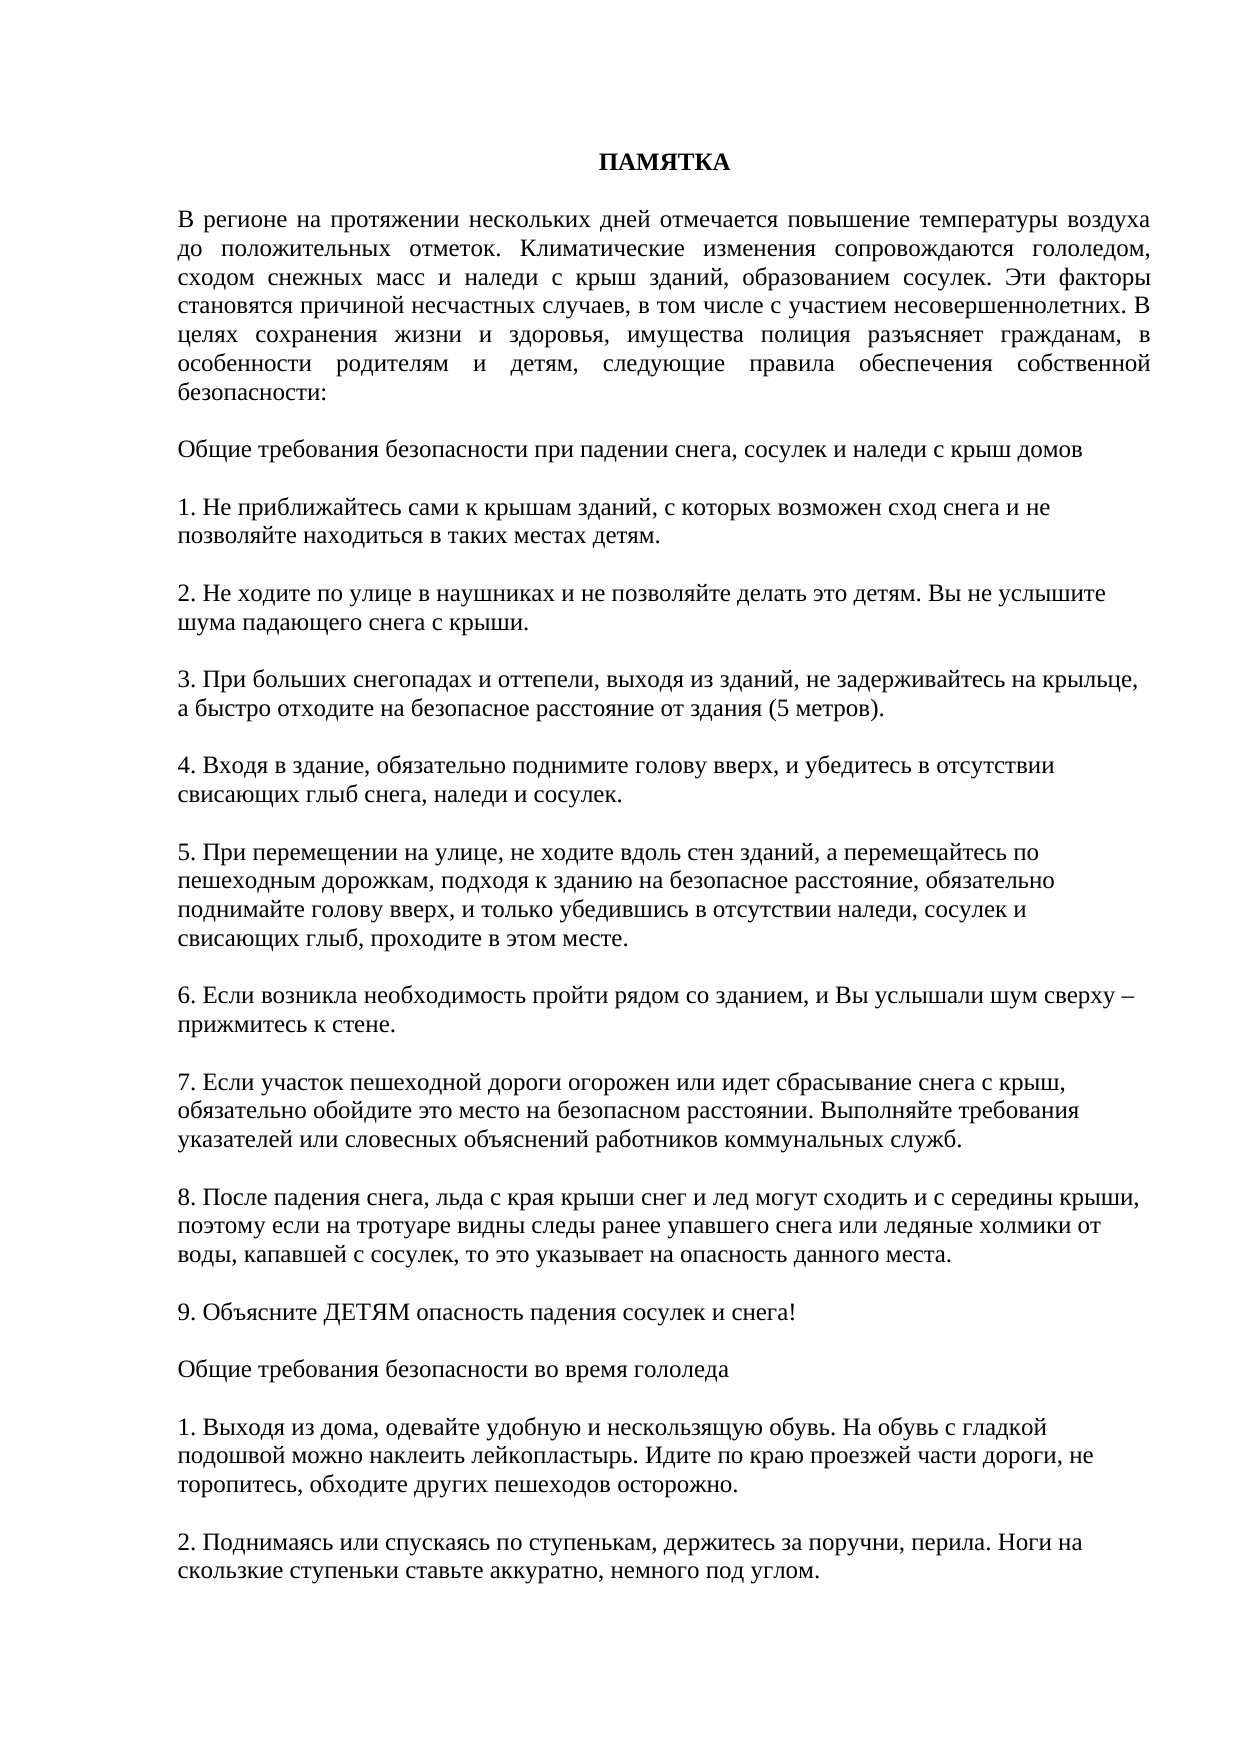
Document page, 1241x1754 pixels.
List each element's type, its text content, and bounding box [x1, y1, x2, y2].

text Общие требования безопасности во время гололеда [177, 1354, 1152, 1383]
text 3. При больших снегопадах и оттепели, выходя из зданий, не задерживайтесь на крыльце, а быстро отходите на безопасное расстояние от здания (5 метров). [177, 664, 1152, 722]
text 6. Если возникла необходимость пройти рядом со зданием, и Вы услышали шум сверху – прижмитесь к стене. [177, 981, 1152, 1038]
text 9. Объясните ДЕТЯМ опасность падения сосулек и снега! [177, 1297, 1152, 1326]
text 5. При перемещении на улице, не ходите вдоль стен зданий, а перемещайтесь по пешеходным дорожкам, подходя к зданию на безопасное расстояние, обязательно поднимайте голову вверх, и только убедившись в отсутствии наледи, сосулек и свисающих глыб, проходите в этом месте. [177, 837, 1152, 952]
text 2. Не ходите по улице в наушниках и не позволяйте делать это детям. Вы не услышите шума падающего снега с крыши. [177, 578, 1152, 636]
text 4. Входя в здание, обязательно поднимите голову вверх, и убедитесь в отсутствии свисающих глыб снега, наледи и сосулек. [177, 751, 1152, 808]
text ПАМЯТКА [177, 147, 1152, 176]
text 7. Если участок пешеходной дороги огорожен или идет сбрасывание снега с крыш, обязательно обойдите это место на безопасном расстоянии. Выполняйте требования указателей или словесных объяснений работников коммунальных служб. [177, 1067, 1152, 1153]
text 2. Поднимаясь или спускаясь по ступенькам, держитесь за поручни, перила. Ноги на скользкие ступеньки ставьте аккуратно, немного под углом. [177, 1527, 1152, 1584]
text 1. Выходя из дома, одевайте удобную и нескользящую обувь. На обувь с гладкой подошвой можно наклеить лейкопластырь. Идите по краю проезжей части дороги, не торопитесь, обходите других пешеходов осторожно. [177, 1412, 1152, 1498]
text Общие требования безопасности при падении снега, сосулек и наледи с крыш домов [177, 434, 1152, 463]
text В регионе на протяжении нескольких дней отмечается повышение температуры воздуха до положительных отметок. Климатические изменения сопровождаются гололедом, сходом снежных масс и наледи с крыш зданий, образованием сосулек. Эти факторы становятся причиной несчастных случаев, в том числе с участием несовершеннолетних. В целях сохранения жизни и здоровья, имущества полиция разъясняет гражданам, в особенности родителям и детям, следующие правила обеспечения собственной безопасности: [177, 204, 1152, 406]
text 8. После падения снега, льда с края крыши снег и лед могут сходить и с середины крыши, поэтому если на тротуаре видны следы ранее упавшего снега или ледяные холмики от воды, капавшей с сосулек, то это указывает на опасность данного места. [177, 1182, 1152, 1268]
text 1. Не приближайтесь сами к крышам зданий, с которых возможен сход снега и не позволяйте находиться в таких местах детям. [177, 492, 1152, 549]
